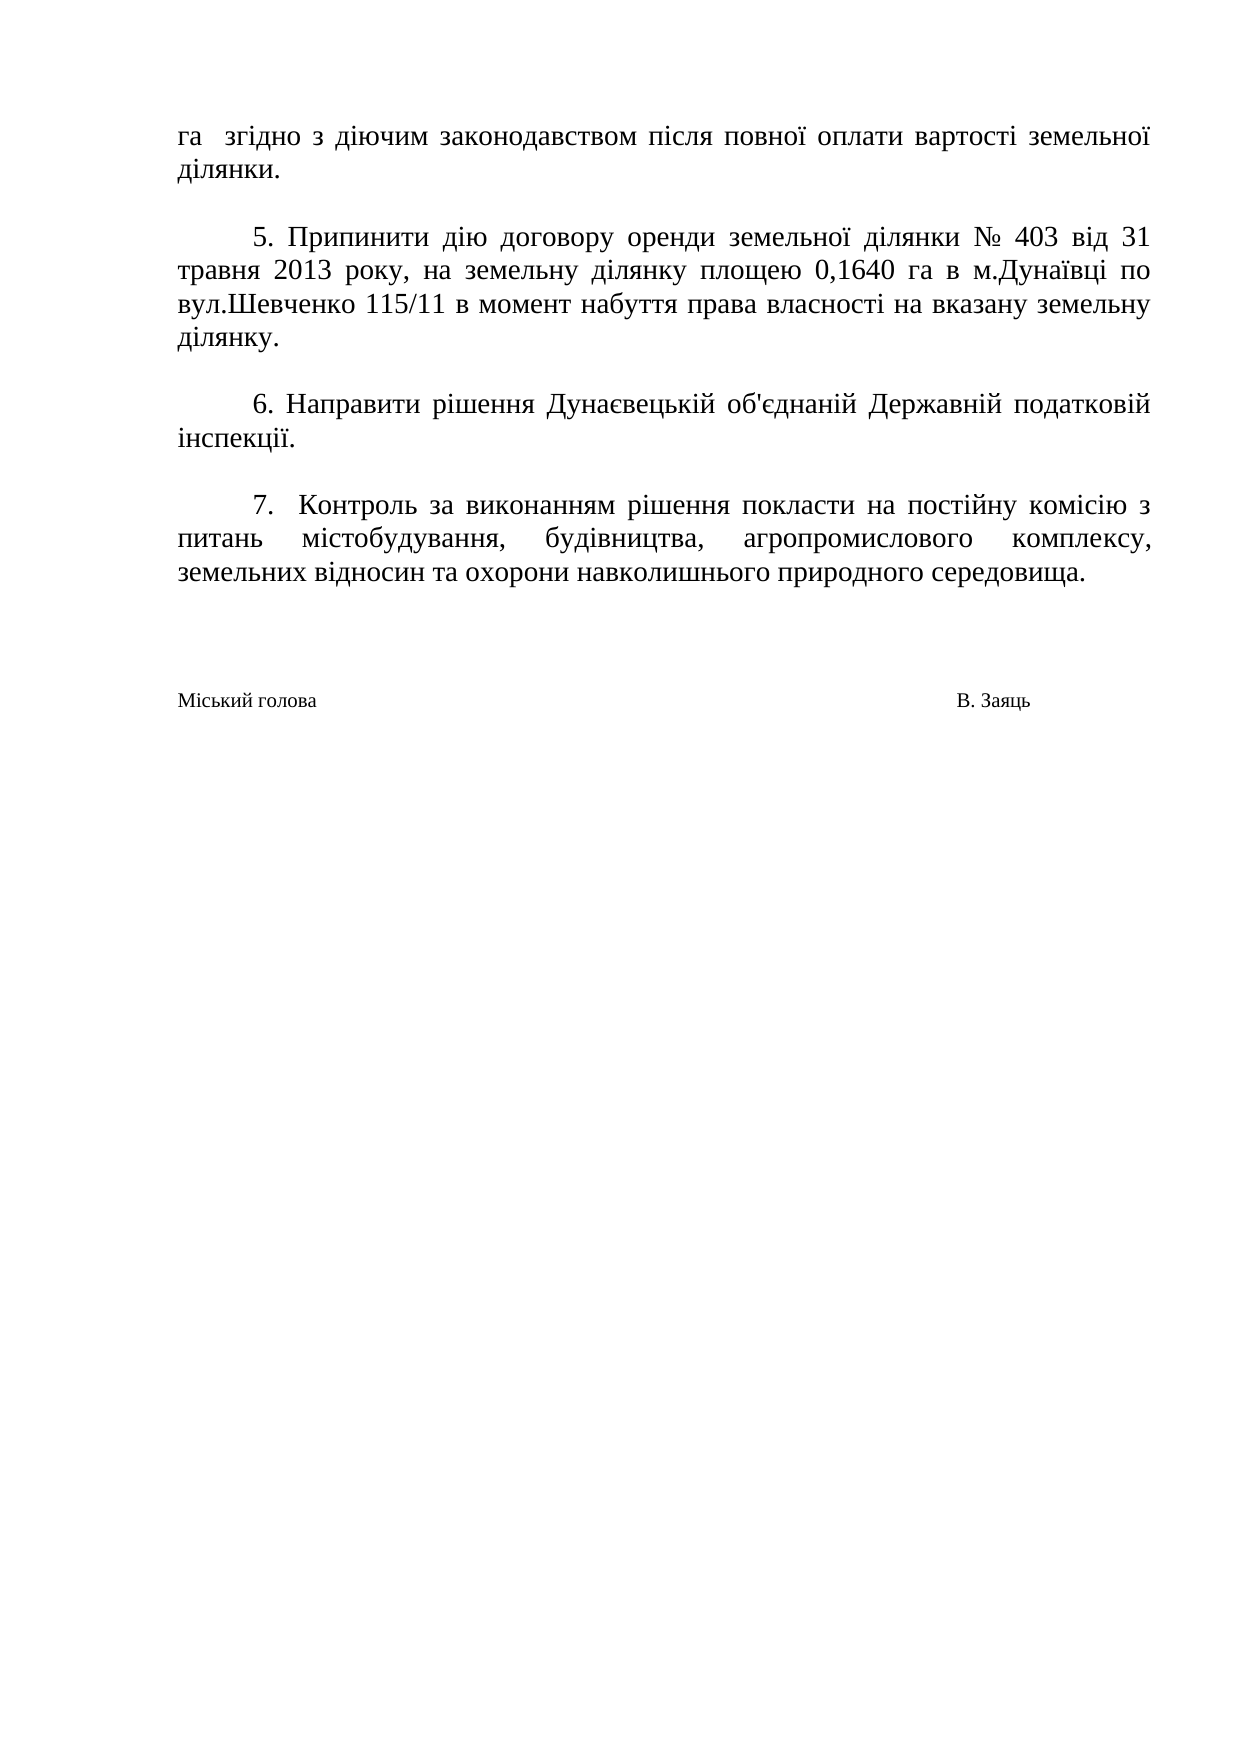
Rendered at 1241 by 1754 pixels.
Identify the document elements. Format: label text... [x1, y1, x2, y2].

text Міський голова В. Заяць [177, 688, 1152, 712]
text 7. Контроль за виконанням рішення покласти на постійну комісію з питань містобудування, будівництва, агропромислового комплексу, земельних відносин та охорони навколишнього природного середовища. [177, 487, 1152, 588]
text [177, 118, 1152, 185]
text 6. Направити рішення Дунаєвецькій об'єднаній Державній податковій інспекції. [177, 386, 1152, 453]
text 5. Припинити дію договору оренди земельної ділянки № 403 від 31 травня 2013 року, на земельну ділянку площею 0,1640 га в м.Дунаївці по вул.Шевченко 115/11 в момент набуття права власності на вказану земельну ділянку. [177, 219, 1152, 353]
